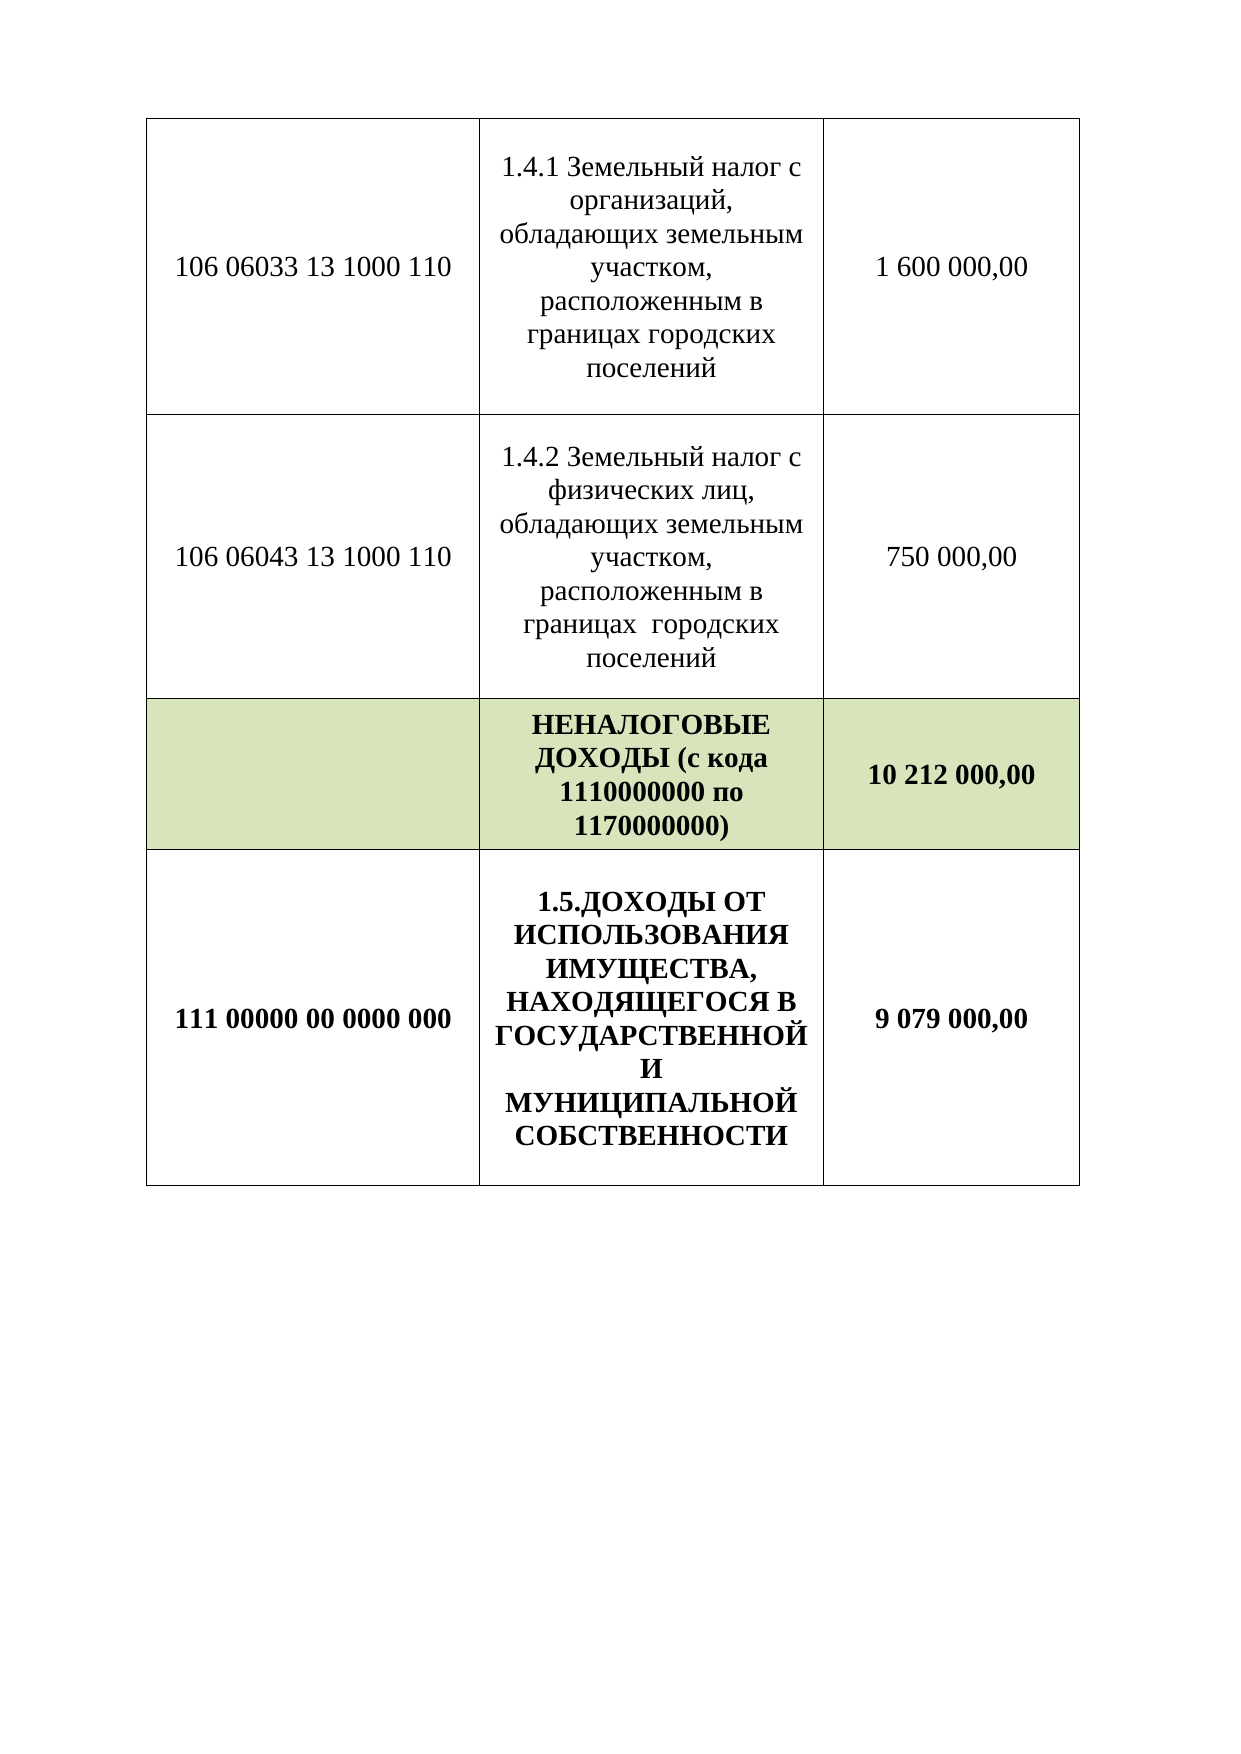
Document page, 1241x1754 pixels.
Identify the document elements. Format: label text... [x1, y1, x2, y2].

table_cell 106 06043 13 1000 110 [147, 415, 479, 698]
table_cell 106 06033 13 1000 110 [147, 119, 479, 413]
table_cell 111 00000 00 0000 000 [147, 850, 479, 1185]
table_cell [147, 699, 479, 849]
table_cell НЕНАЛОГОВЫЕ ДОХОДЫ (с кода 1110000000 по 1170000000) [480, 699, 823, 849]
table_cell 750 000,00 [824, 415, 1079, 698]
table_cell 9 079 000,00 [824, 850, 1079, 1185]
table_cell 10 212 000,00 [824, 699, 1079, 849]
table_cell 1.5.ДОХОДЫ ОТ ИСПОЛЬЗОВАНИЯ ИМУЩЕСТВА, НАХОДЯЩЕГОСЯ В ГОСУДАРСТВЕННОЙ И МУНИЦИПАЛЬНОЙ СОБСТВЕННОСТИ [480, 850, 823, 1185]
table_cell 1 600 000,00 [824, 119, 1079, 413]
table_cell 1.4.1 Земельный налог с организаций, обладающих земельным участком, расположенным в границах городских поселений [480, 119, 823, 413]
table_cell 1.4.2 Земельный налог с физических лиц, обладающих земельным участком, расположенным в границах городских поселений [480, 415, 823, 698]
